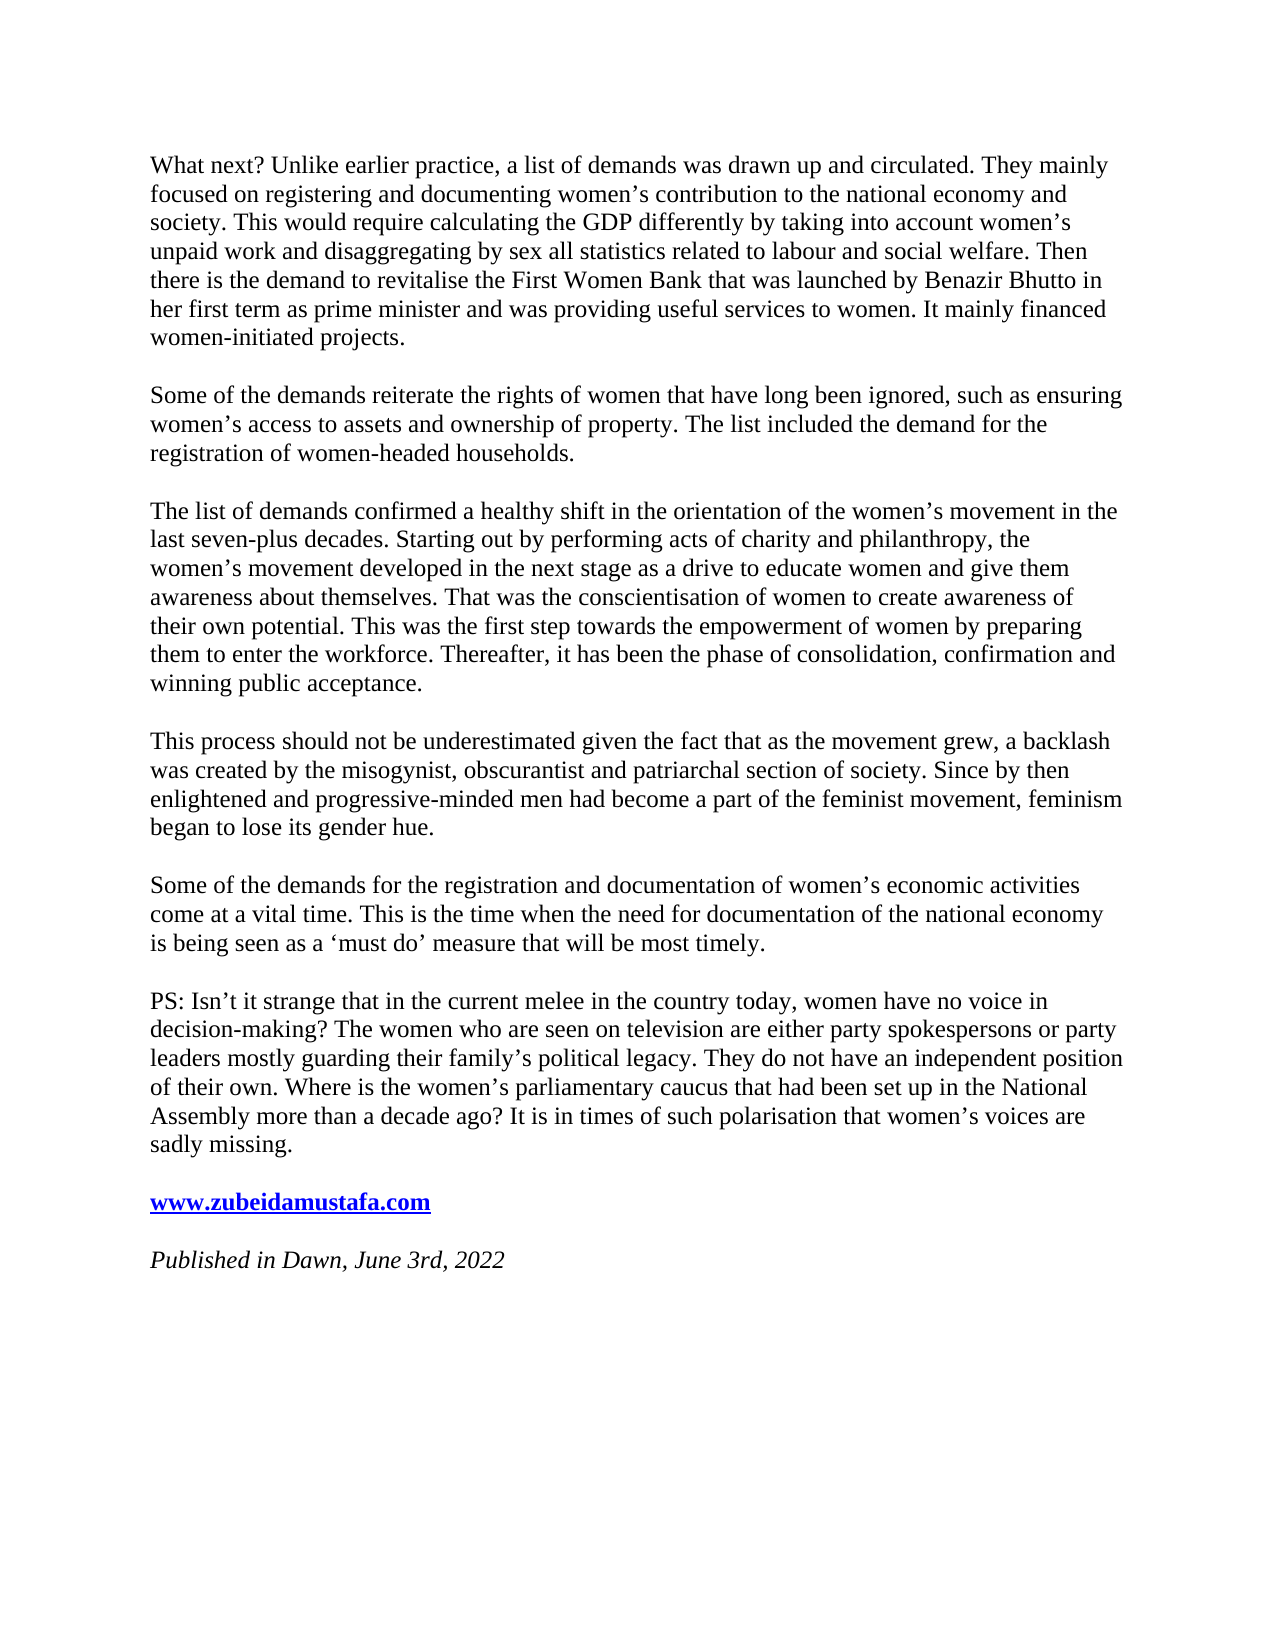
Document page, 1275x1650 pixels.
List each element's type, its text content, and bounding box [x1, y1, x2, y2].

text www.zubeidamustafa.com [150, 1187, 1125, 1216]
text Some of the demands for the registration and documentation of women’s economic activities come at a vital time. This is the time when the need for documentation of the national economy is being seen as a ‘must do’ measure that will be most timely. [150, 870, 1125, 957]
text Some of the demands reiterate the rights of women that have long been ignored, such as ensuring women’s access to assets and ownership of property. The list included the demand for the registration of women-headed households. [150, 380, 1125, 467]
text PS: Isn’t it strange that in the current melee in the country today, women have no voice in decision-making? The women who are seen on television are either party spokespersons or party leaders mostly guarding their family’s political legacy. They do not have an independent position of their own. Where is the women’s parliamentary caucus that had been set up in the National Assembly more than a decade ago? It is in times of such polarisation that women’s voices are sadly missing. [150, 986, 1125, 1158]
text Published in Dawn, June 3rd, 2022 [150, 1245, 1125, 1274]
text This process should not be underestimated given the fact that as the movement grew, a backlash was created by the misogynist, obscurantist and patriarchal section of society. Since by then enlightened and progressive-minded men had become a part of the feminist movement, feminism began to lose its gender hue. [150, 726, 1125, 841]
text What next? Unlike earlier practice, a list of demands was drawn up and circulated. They mainly focused on registering and documenting women’s contribution to the national economy and society. This would require calculating the GDP differently by taking into account women’s unpaid work and disaggregating by sex all statistics related to labour and social welfare. Then there is the demand to revitalise the First Women Bank that was launched by Benazir Bhutto in her first term as prime minister and was providing useful services to women. It mainly financed women-initiated projects. [150, 150, 1125, 351]
text The list of demands confirmed a healthy shift in the orientation of the women’s movement in the last seven-plus decades. Starting out by performing acts of charity and philanthropy, the women’s movement developed in the next stage as a drive to educate women and give them awareness about themselves. That was the conscientisation of women to create awareness of their own potential. This was the first step towards the empowerment of women by preparing them to enter the workforce. Thereafter, it has been the phase of consolidation, confirmation and winning public acceptance. [150, 496, 1125, 697]
